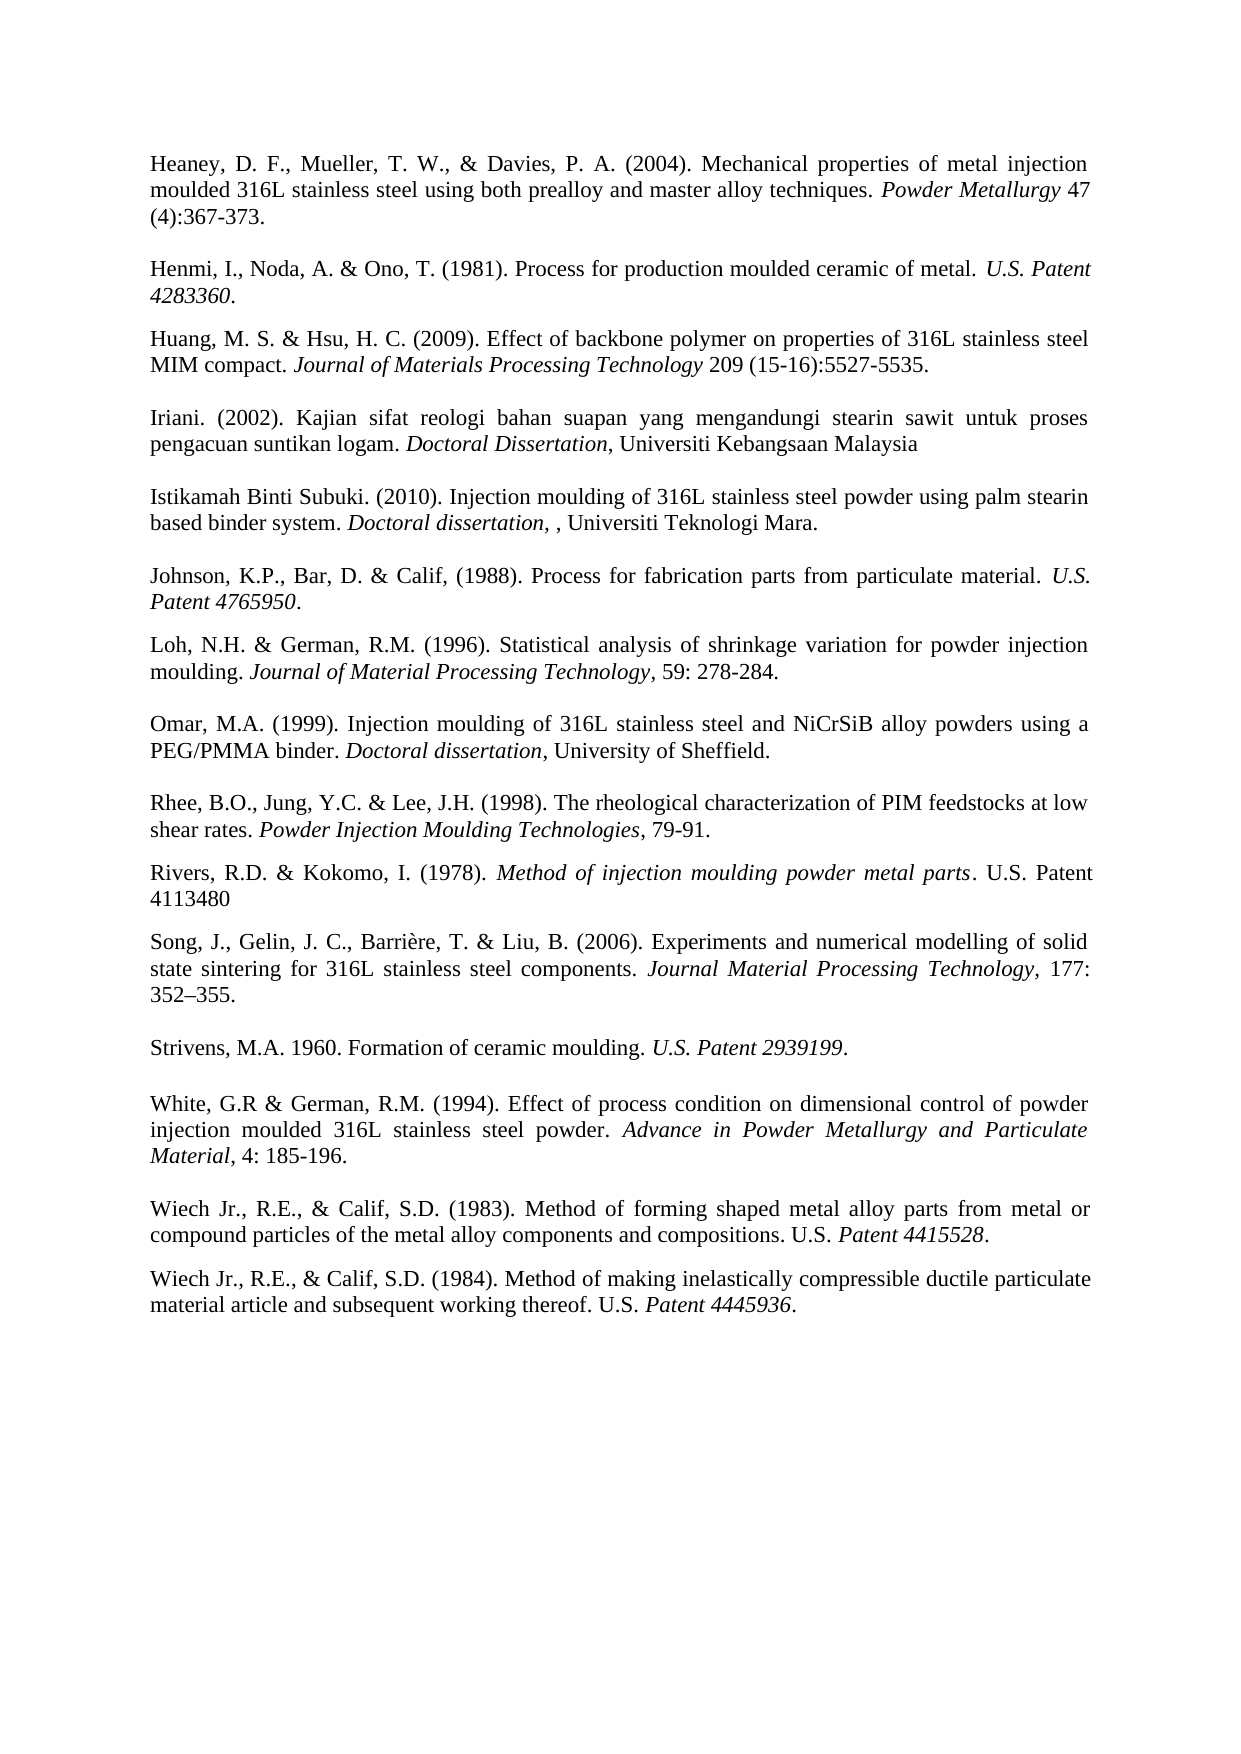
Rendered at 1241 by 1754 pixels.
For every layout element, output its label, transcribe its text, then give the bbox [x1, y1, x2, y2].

text Rhee, B.O., Jung, Y.C. & Lee, J.H. (1998). The rheological characterization of PIM feedstocks at low shear rates. Powder Injection Moulding Technologies, 79-91. [150, 789, 1090, 842]
text Istikamah Binti Subuki. (2010). Injection moulding of 316L stainless steel powder using palm stearin based binder system. Doctoral dissertation, , Universiti Teknologi Mara. [150, 483, 1090, 536]
text Strivens, M.A. 1960. Formation of ceramic moulding. U.S. Patent 2939199. [150, 1034, 1093, 1060]
text Huang, M. S. & Hsu, H. C. (2009). Effect of backbone polymer on properties of 316L stainless steel MIM compact. Journal of Materials Processing Technology 209 (15-16):5527-5535. [150, 325, 1090, 377]
text White, G.R & German, R.M. (1994). Effect of process condition on dimensional control of powder injection moulded 316L stainless steel powder. Advance in Powder Metallurgy and Particulate Material, 4: 185-196. [150, 1090, 1090, 1169]
text Johnson, K.P., Bar, D. & Calif, (1988). Process for fabrication parts from particulate material. U.S. Patent 4765950. [150, 562, 1093, 615]
text Wiech Jr., R.E., & Calif, S.D. (1984). Method of making inelastically compressible ductile particulate material article and subsequent working thereof. U.S. Patent 4445936. [150, 1264, 1093, 1317]
text Song, J., Gelin, J. C., Barrière, T. & Liu, B. (2006). Experiments and numerical modelling of solid state sintering for 316L stainless steel components. Journal Material Processing Technology, 177: 352–355. [150, 928, 1090, 1007]
text Loh, N.H. & German, R.M. (1996). Statistical analysis of shrinkage variation for powder injection moulding. Journal of Material Processing Technology, 59: 278-284. [150, 631, 1090, 684]
text Heaney, D. F., Mueller, T. W., & Davies, P. A. (2004). Mechanical properties of metal injection moulded 316L stainless steel using both prealloy and master alloy techniques. Powder Metallurgy 47 (4):367-373. [150, 150, 1090, 229]
text Omar, M.A. (1999). Injection moulding of 316L stainless steel and NiCrSiB alloy powders using a PEG/PMMA binder. Doctoral dissertation, University of Sheffield. [150, 710, 1090, 763]
text Rivers, R.D. & Kokomo, I. (1978). Method of injection moulding powder metal parts. U.S. Patent 4113480 [150, 859, 1093, 912]
text Wiech Jr., R.E., & Calif, S.D. (1983). Method of forming shaped metal alloy parts from metal or compound particles of the metal alloy components and compositions. U.S. Patent 4415528. [150, 1195, 1093, 1248]
text Iriani. (2002). Kajian sifat reologi bahan suapan yang mengandungi stearin sawit untuk proses pengacuan suntikan logam. Doctoral Dissertation, Universiti Kebangsaan Malaysia [150, 404, 1090, 457]
text Henmi, I., Noda, A. & Ono, T. (1981). Process for production moulded ceramic of metal. U.S. Patent 4283360. [150, 255, 1093, 308]
